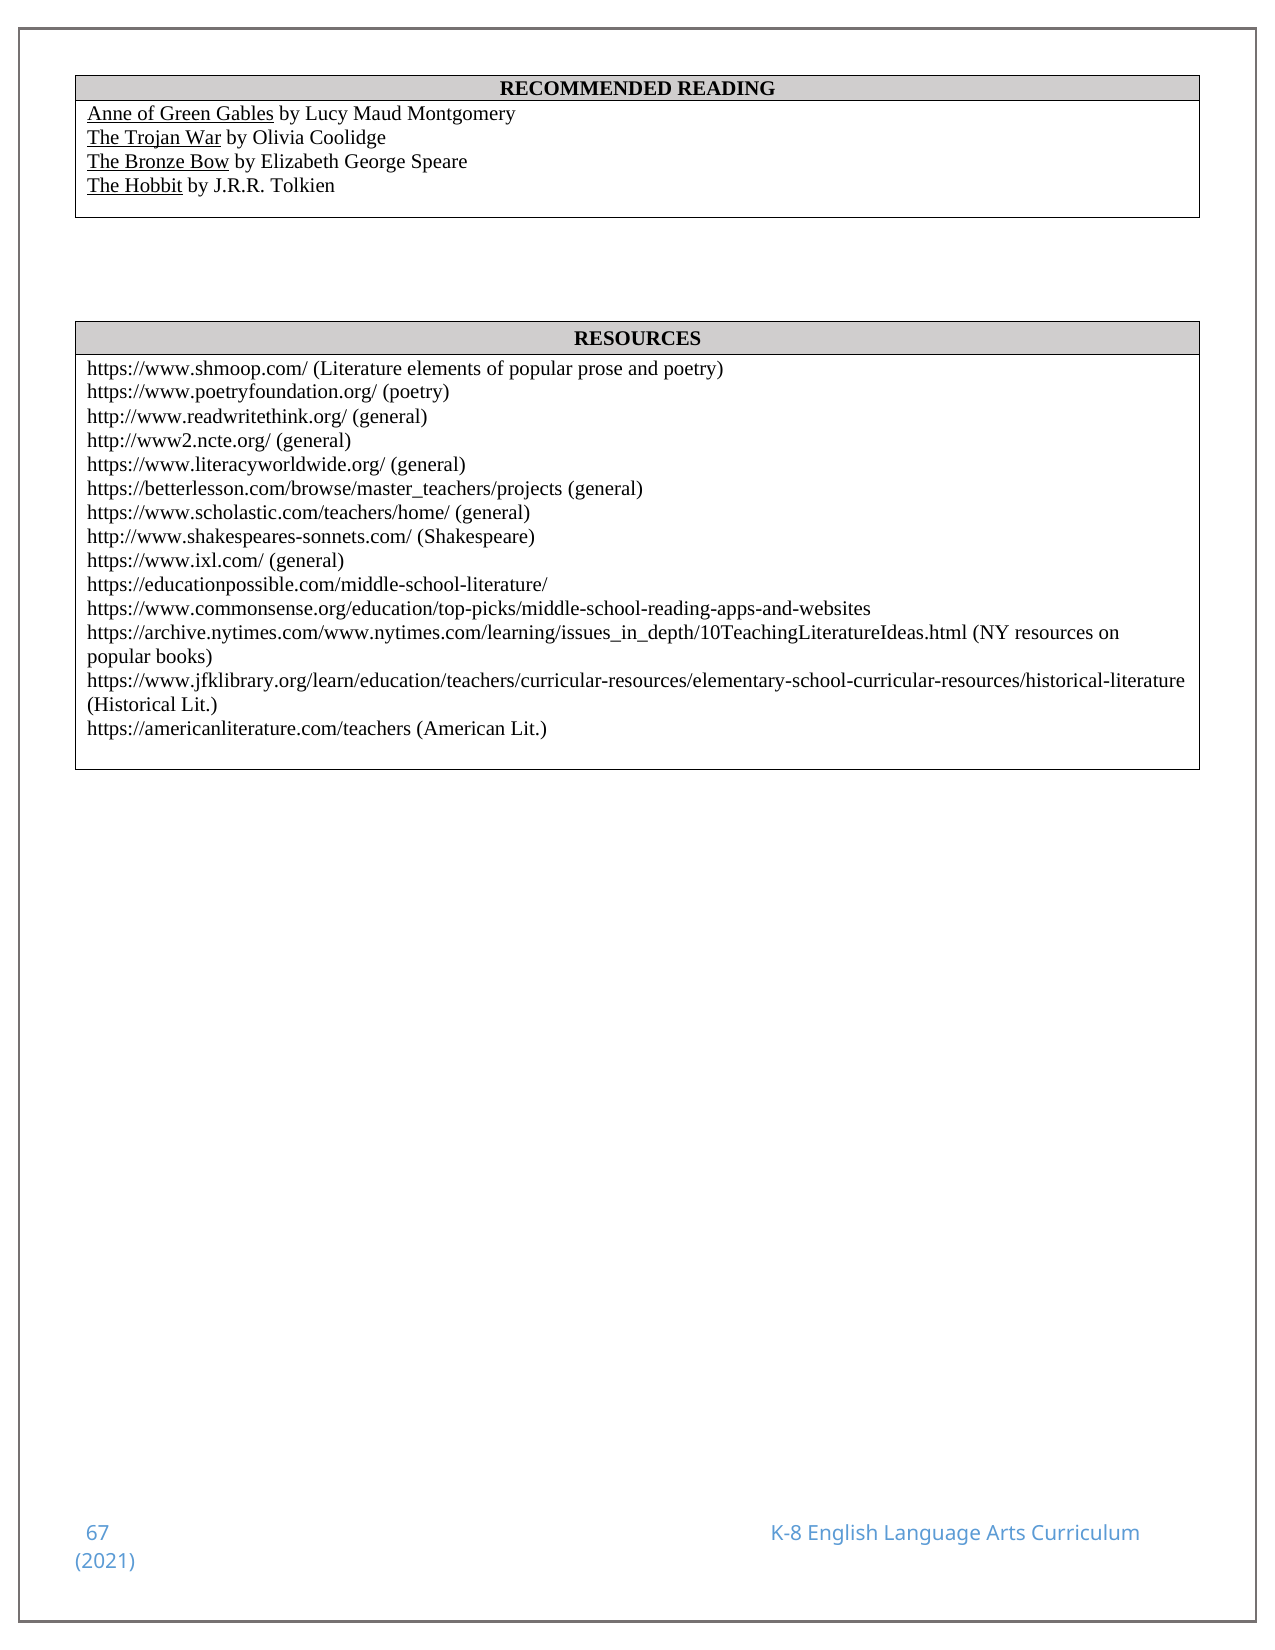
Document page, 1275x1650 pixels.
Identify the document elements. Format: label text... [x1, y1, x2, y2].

table_cell Anne of Green Gables by Lucy Maud Montgomery The Trojan War by Olivia Coolidge The Bronze Bow by Elizabeth George Speare The Hobbit by J.R.R. Tolkien [76, 101, 1199, 217]
table_header RECOMMENDED READING [76, 76, 1199, 100]
table_header RESOURCES [76, 322, 1199, 354]
table_cell https://www.shmoop.com/ (Literature elements of popular prose and poetry) https://www.poetryfoundation.org/ (poetry) http://www.readwritethink.org/ (general) http://www2.ncte.org/ (general) https://www.literacyworldwide.org/ (general) https://betterlesson.com/browse/master_teachers/projects (general) https://www.scholastic.com/teachers/home/ (general) http://www.shakespeares-sonnets.com/ (Shakespeare) https://www.ixl.com/ (general) https://educationpossible.com/middle-school-literature/ https://www.commonsense.org/education/top-picks/middle-school-reading-apps-and-websites https://archive.nytimes.com/www.nytimes.com/learning/issues_in_depth/10TeachingLiteratureIdeas.html (NY resources on popular books) https://www.jfklibrary.org/learn/education/teachers/curricular-resources/elementary-school-curricular-resources/historical-literature (Historical Lit.) https://americanliterature.com/teachers (American Lit.) [76, 355, 1199, 769]
